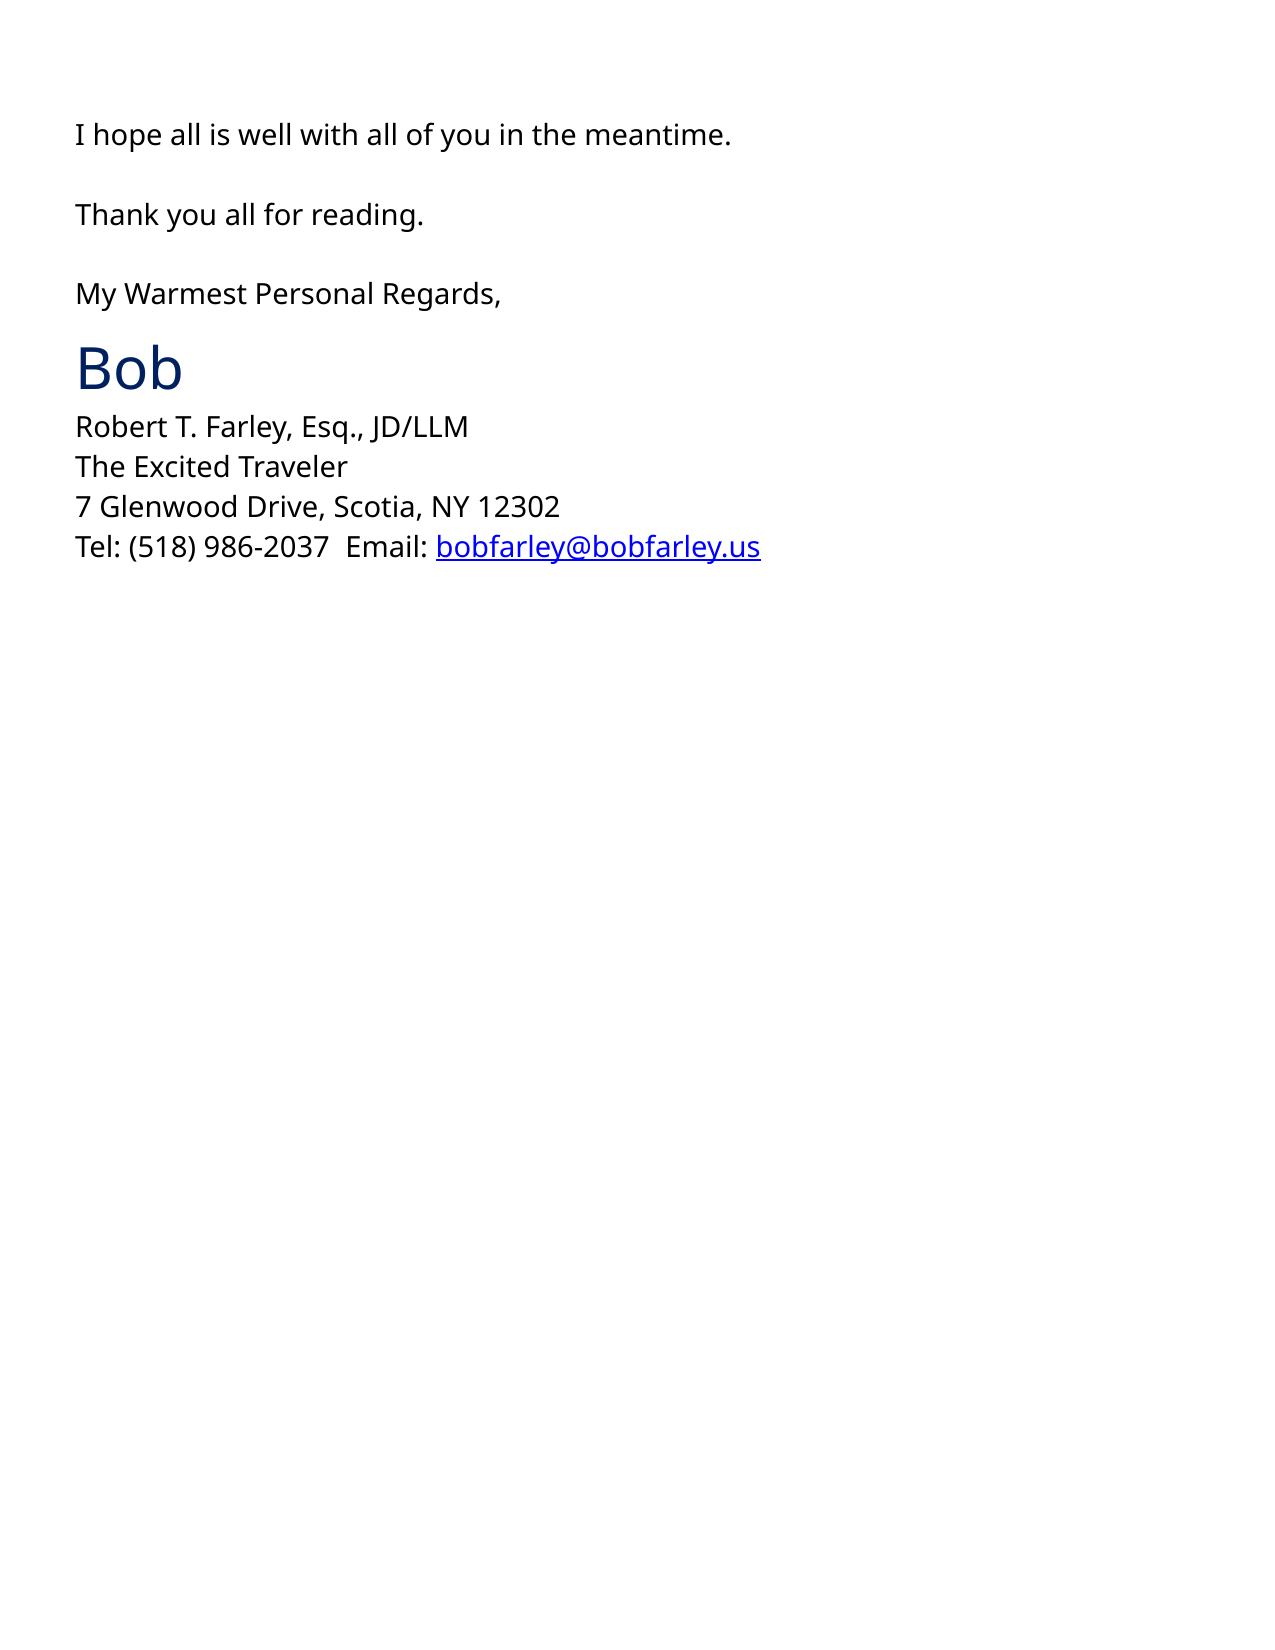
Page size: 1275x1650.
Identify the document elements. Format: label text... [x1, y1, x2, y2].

text My Warmest Personal Regards, [75, 273, 1200, 313]
text Thank you all for reading. [75, 194, 1200, 234]
text I hope all is well with all of you in the meantime. [75, 115, 1200, 154]
text 7 Glenwood Drive, Scotia, NY 12302 [75, 486, 1200, 526]
text The Excited Traveler [75, 446, 1200, 486]
text Bob [75, 327, 1200, 407]
text Tel: (518) 986-2037 Email: bobfarley@bobfarley.us [75, 526, 1200, 566]
text Robert T. Farley, Esq., JD/LLM [75, 407, 1200, 446]
